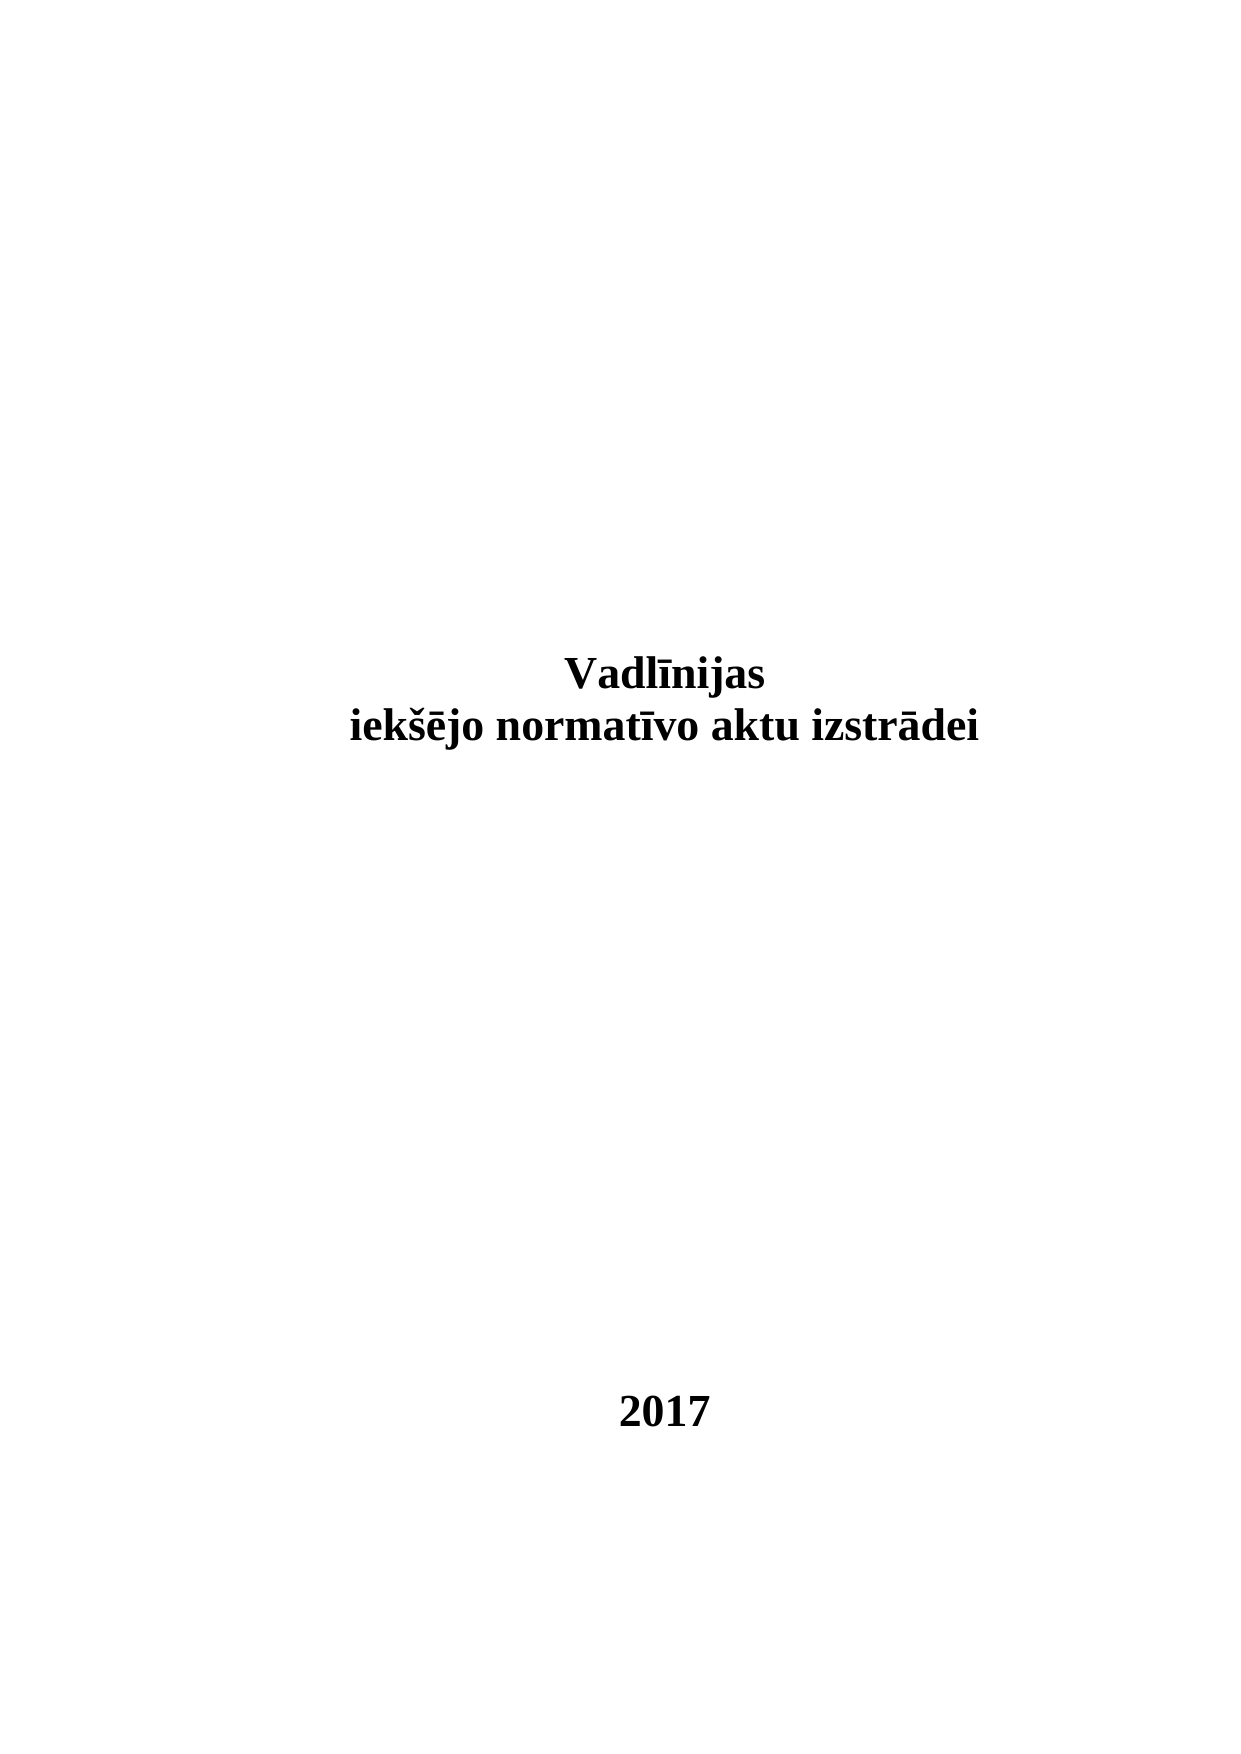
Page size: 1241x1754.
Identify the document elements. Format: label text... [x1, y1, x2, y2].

text Vadlīnijas [177, 645, 1152, 698]
text iekšējo normatīvo aktu izstrādei [177, 698, 1152, 751]
text 2017 [177, 1383, 1152, 1436]
